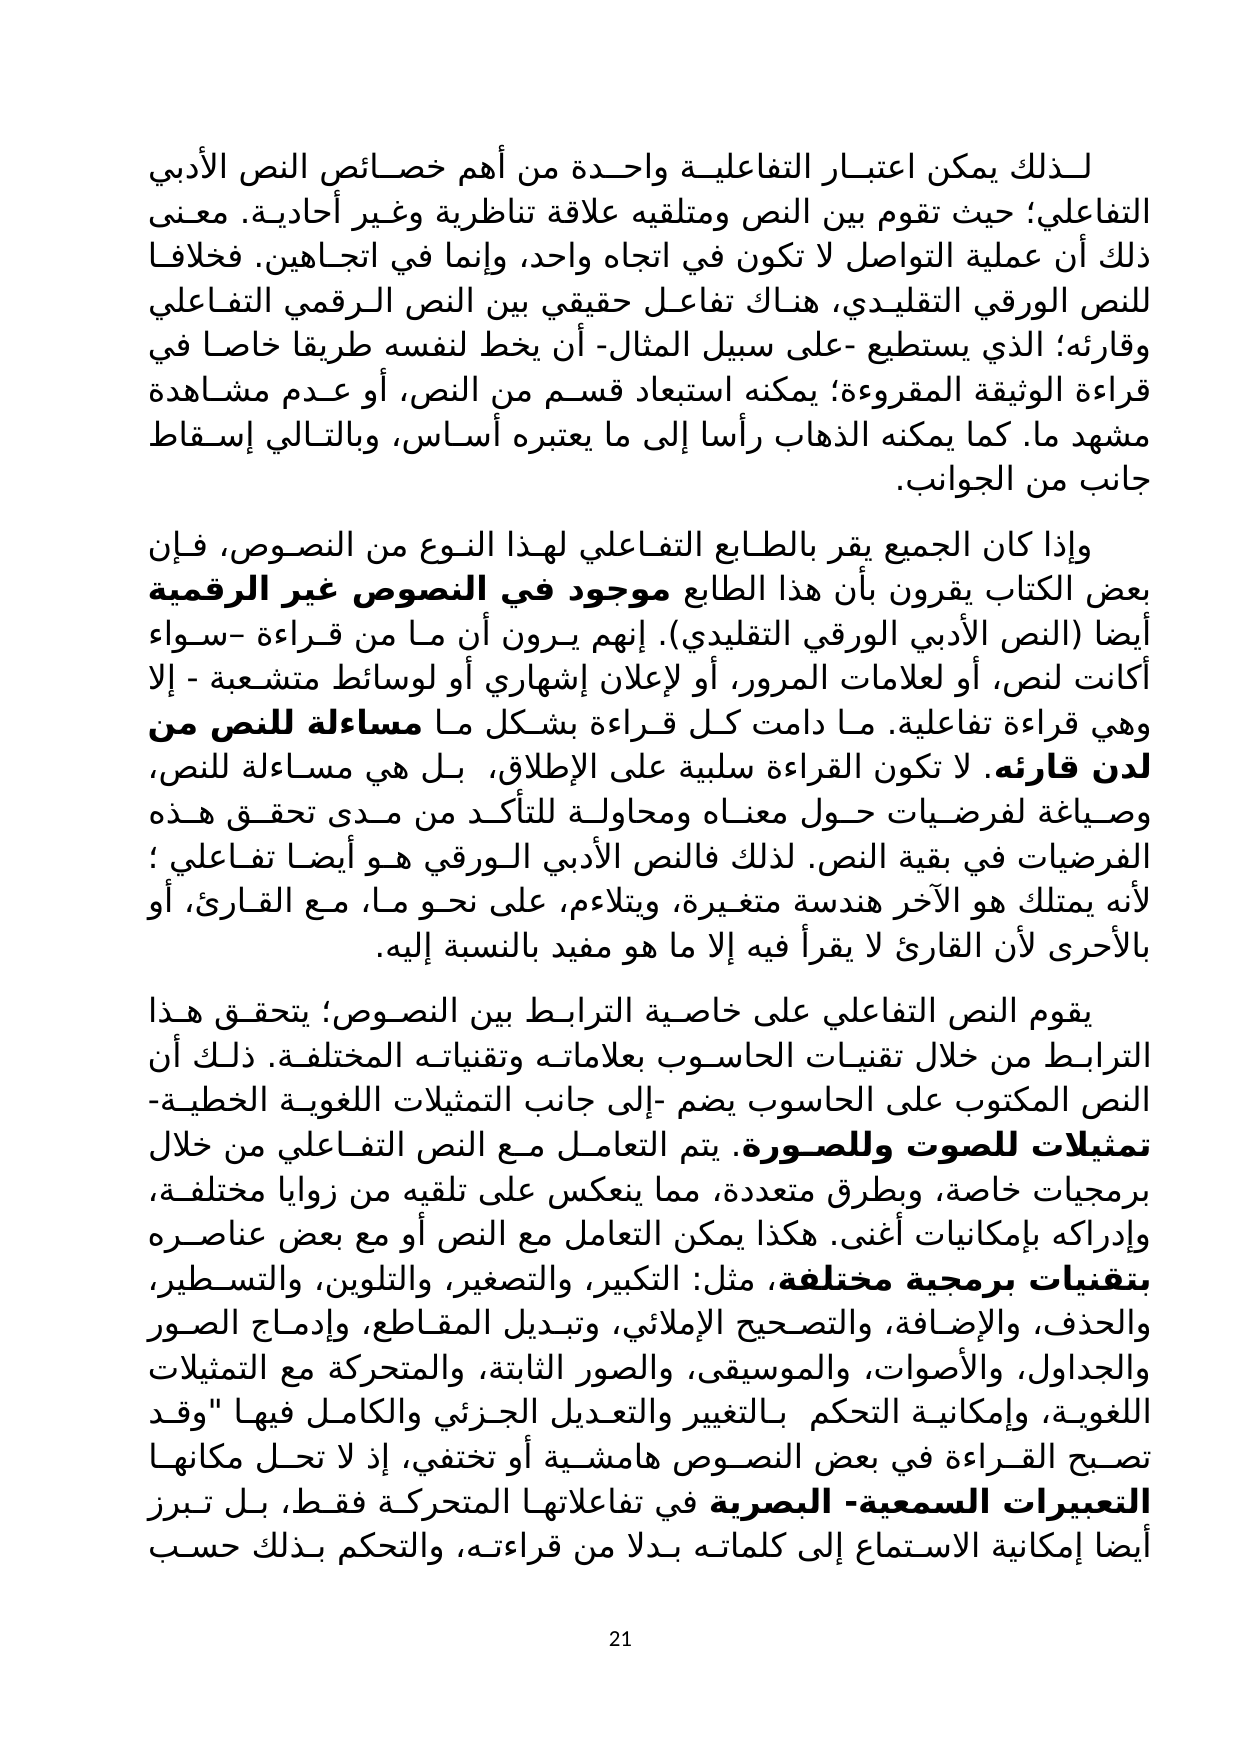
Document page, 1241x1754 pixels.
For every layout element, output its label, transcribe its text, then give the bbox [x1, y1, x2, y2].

text وإذا كان الجميع يقر بالطابع التفاعلي لهذا النوع من النصوص، فإن بعض الكتاب يقرون بأن هذا الطابع موجود في النصوص غير الرقمية أيضا (النص الأدبي الورقي التقليدي). إنهم يرون أن ما من قراءة –سواء أكانت لنص، أو لعلامات المرور، أو لإعلان إشهاري أو لوسائط متشعبة - إلا وهي قراءة تفاعلية. ما دامت كل قراءة بشكل ما مساءلة للنص من لدن قارئه. لا تكون القراءة سلبية على الإطلاق، بل هي مساءلة للنص، وصياغة لفرضيات حول معناه ومحاولة للتأكد من مدى تحقق هذه الفرضيات في بقية النص. لذلك فالنص الأدبي الورقي هو أيضا تفاعلي ؛ لأنه يمتلك هو الآخر هندسة متغيرة، ويتلاءم، على نحو ما، مع القارئ، أو بالأحرى لأن القارئ لا يقرأ فيه إلا ما هو مفيد بالنسبة إليه. [148, 525, 1152, 965]
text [148, 992, 1152, 1566]
text لذلك يمكن اعتبار التفاعلية واحدة من أهم خصائص النص الأدبي التفاعلي؛ حيث تقوم بين النص ومتلقيه علاقة تناظرية وغير أحادية. معنى ذلك أن عملية التواصل لا تكون في اتجاه واحد، وإنما في اتجاهين. فخلافا للنص الورقي التقليدي، هناك تفاعل حقيقي بين النص الرقمي التفاعلي وقارئه؛ الذي يستطيع -على سبيل المثال- أن يخط لنفسه طريقا خاصا في قراءة الوثيقة المقروءة؛ يمكنه استبعاد قسم من النص، أو عدم مشاهدة مشهد ما. كما يمكنه الذهاب رأسا إلى ما يعتبره أساس، وبالتالي إسقاط جانب من الجوانب. [148, 148, 1152, 498]
